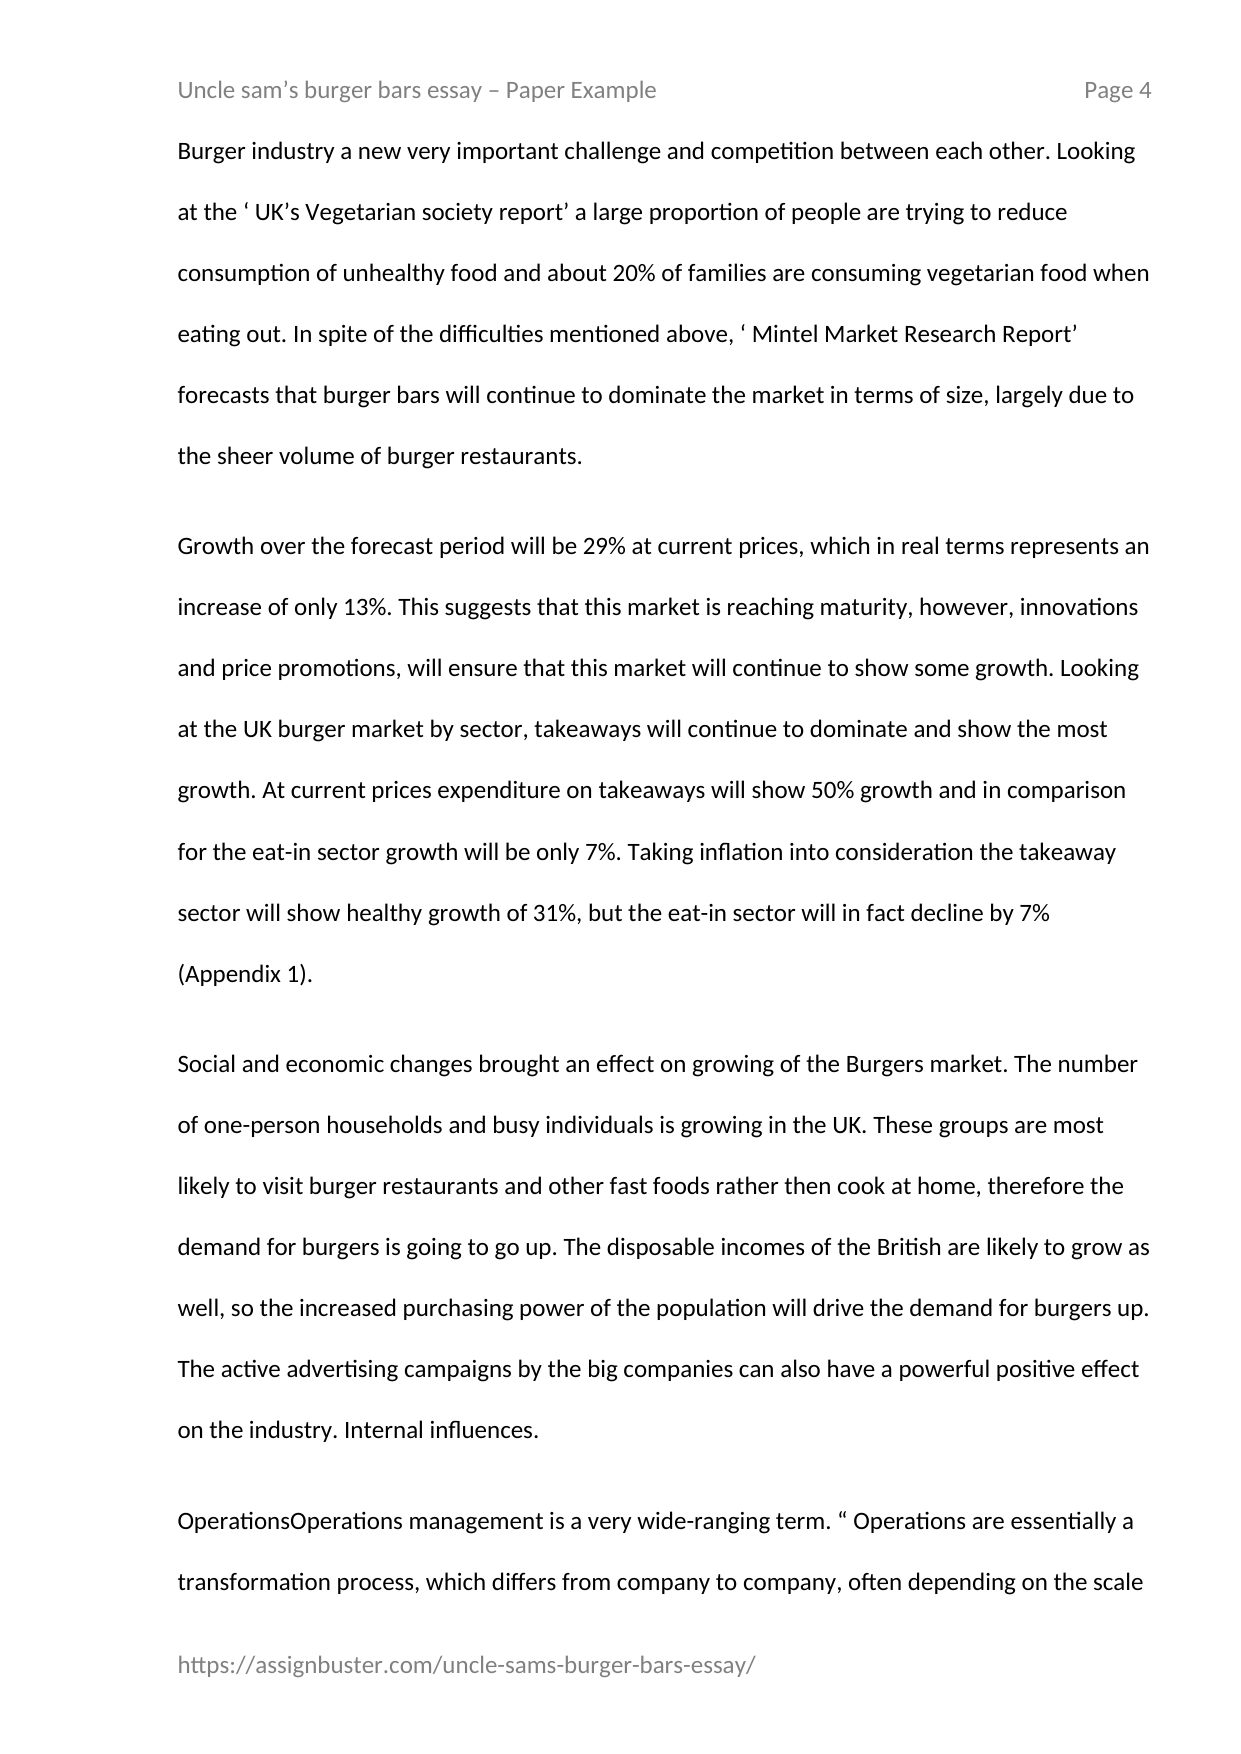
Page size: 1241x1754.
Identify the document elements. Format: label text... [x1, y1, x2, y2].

text Social and economic changes brought an effect on growing of the Burgers market. The number of one-person households and busy individuals is growing in the UK. These groups are most likely to visit burger restaurants and other fast foods rather then cook at home, therefore the demand for burgers is going to go up. The disposable incomes of the British are likely to grow as well, so the increased purchasing power of the population will drive the demand for burgers up. The active advertising campaigns by the big companies can also have a powerful positive effect on the industry. Internal influences. [177, 1048, 1152, 1445]
text Growth over the forecast period will be 29% at current prices, which in real terms represents an increase of only 13%. This suggests that this market is reaching maturity, however, innovations and price promotions, will ensure that this market will continue to show some growth. Looking at the UK burger market by sector, takeaways will continue to dominate and show the most growth. At current prices expenditure on takeaways will show 50% growth and in comparison for the eat-in sector growth will be only 7%. Taking inflation into consideration the takeaway sector will show healthy growth of 31%, but the eat-in sector will in fact decline by 7% (Appendix 1). [177, 531, 1152, 988]
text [177, 1505, 1152, 1597]
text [177, 135, 1152, 471]
